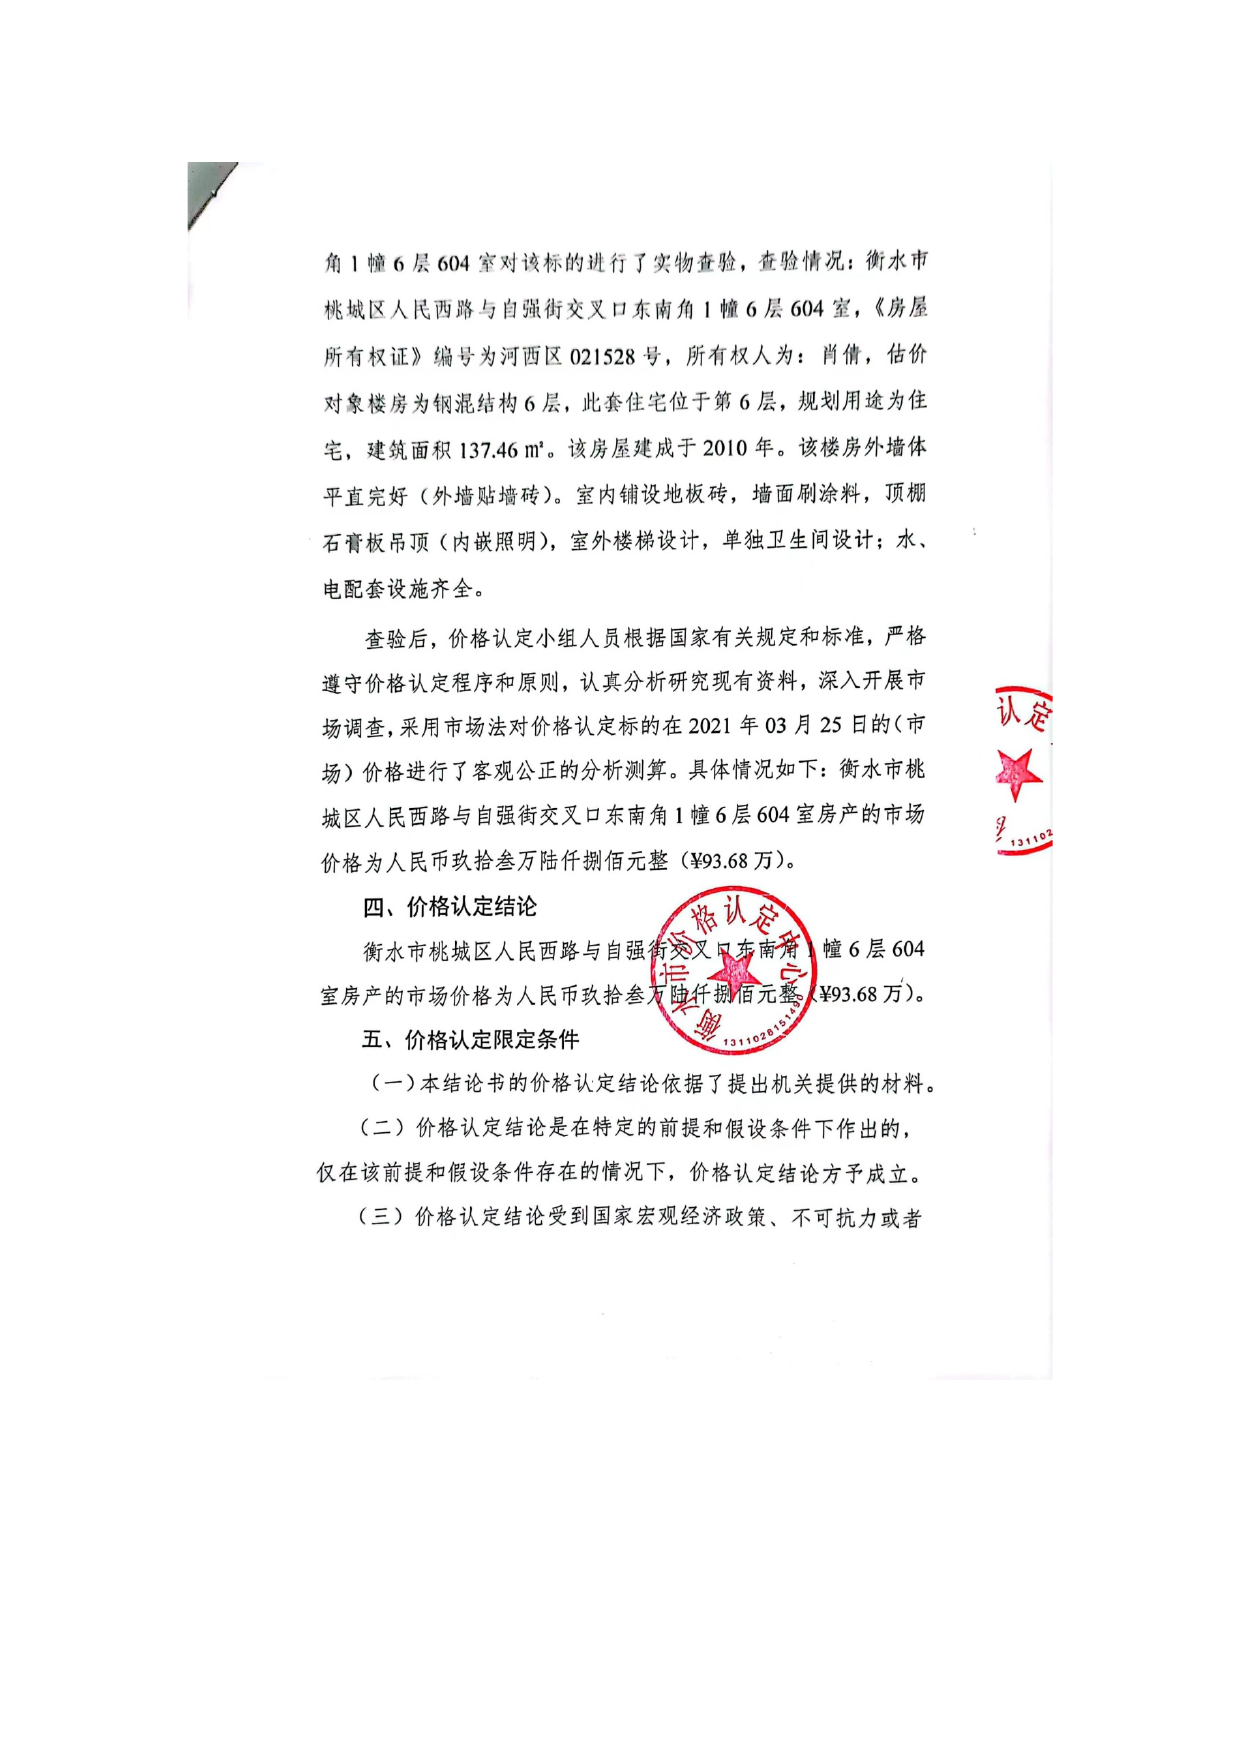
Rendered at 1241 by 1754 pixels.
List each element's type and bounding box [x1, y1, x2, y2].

picture [187, 162, 1053, 1380]
